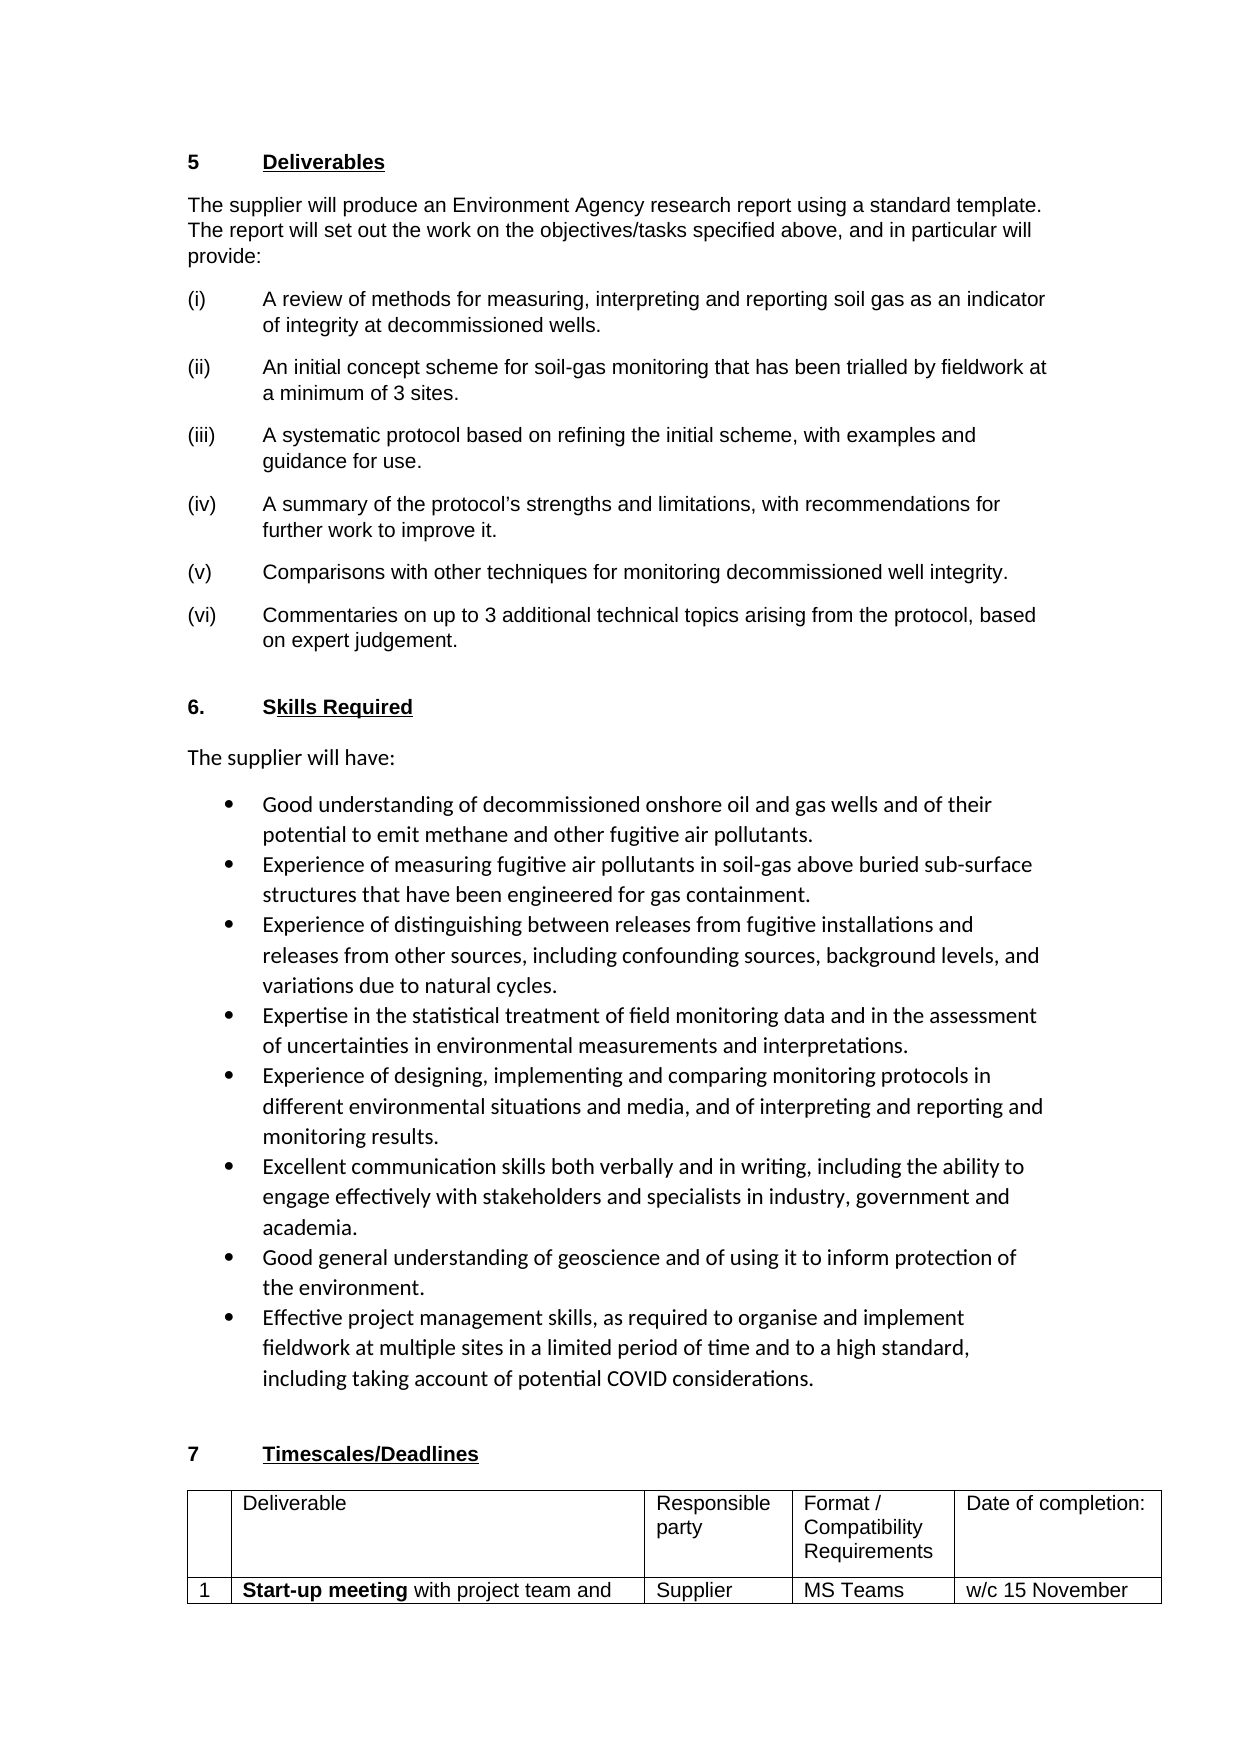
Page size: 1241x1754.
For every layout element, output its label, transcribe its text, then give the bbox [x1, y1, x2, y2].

text (v) Comparisons with other techniques for monitoring decommissioned well integrity. [187, 560, 1053, 584]
table_cell Supplier [645, 1578, 792, 1603]
table_header Responsible party [645, 1491, 792, 1577]
table_header Format / Compatibility Requirements [793, 1491, 954, 1577]
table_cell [232, 1578, 644, 1603]
table_header Deliverable [232, 1491, 644, 1577]
list Good understanding of decommissioned onshore oil and gas wells and of their potential to emit methane and other fugitive air pollutants. [225, 790, 1053, 848]
text (i) A review of methods for measuring, interpreting and reporting soil gas as an indicator of integrity at decommissioned wells. [187, 287, 1053, 336]
list Experience of distinguishing between releases from fugitive installations and releases from other sources, including confounding sources, background levels, and variations due to natural cycles. [225, 911, 1053, 999]
list Expertise in the statistical treatment of field monitoring data and in the assessment of uncertainties in environmental measurements and interpretations. [225, 1001, 1053, 1059]
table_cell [955, 1578, 1161, 1603]
list Experience of designing, implementing and comparing monitoring protocols in different environmental situations and media, and of interpreting and reporting and monitoring results. [225, 1062, 1053, 1150]
text (iii) A systematic protocol based on refining the initial scheme, with examples and guidance for use. [187, 423, 1053, 473]
text (ii) An initial concept scheme for soil-gas monitoring that has been trialled by fieldwork at a minimum of 3 sites. [187, 355, 1053, 405]
list Good general understanding of geoscience and of using it to inform protection of the environment. [225, 1243, 1053, 1301]
text 5 Deliverables [187, 150, 1053, 174]
list Experience of measuring fugitive air pollutants in soil-gas above buried sub-surface structures that have been engineered for gas containment. [225, 850, 1053, 908]
list Excellent communication skills both verbally and in writing, including the ability to engage effectively with stakeholders and specialists in industry, government and academia. [225, 1152, 1053, 1241]
list Effective project management skills, as required to organise and implement fieldwork at multiple sites in a limited period of time and to a high standard, including taking account of potential COVID considerations. [225, 1303, 1053, 1392]
table_header Date of completion: [955, 1491, 1161, 1577]
table_cell 1 [188, 1578, 231, 1603]
subtitle 7 Timescales/Deadlines [187, 1442, 1053, 1466]
table_header [188, 1491, 231, 1577]
text 6. Skills Required [187, 695, 1053, 719]
text (vi) Commentaries on up to 3 additional technical topics arising from the protocol, based on expert judgement. [187, 602, 1053, 652]
text (iv) A summary of the protocol’s strengths and limitations, with recommendations for further work to improve it. [187, 492, 1053, 541]
text The supplier will have: [187, 743, 1053, 771]
table_cell MS Teams meeting [793, 1578, 954, 1603]
text The supplier will produce an Environment Agency research report using a standard template. The report will set out the work on the objectives/tasks specified above, and in particular will provide: [187, 192, 1053, 268]
